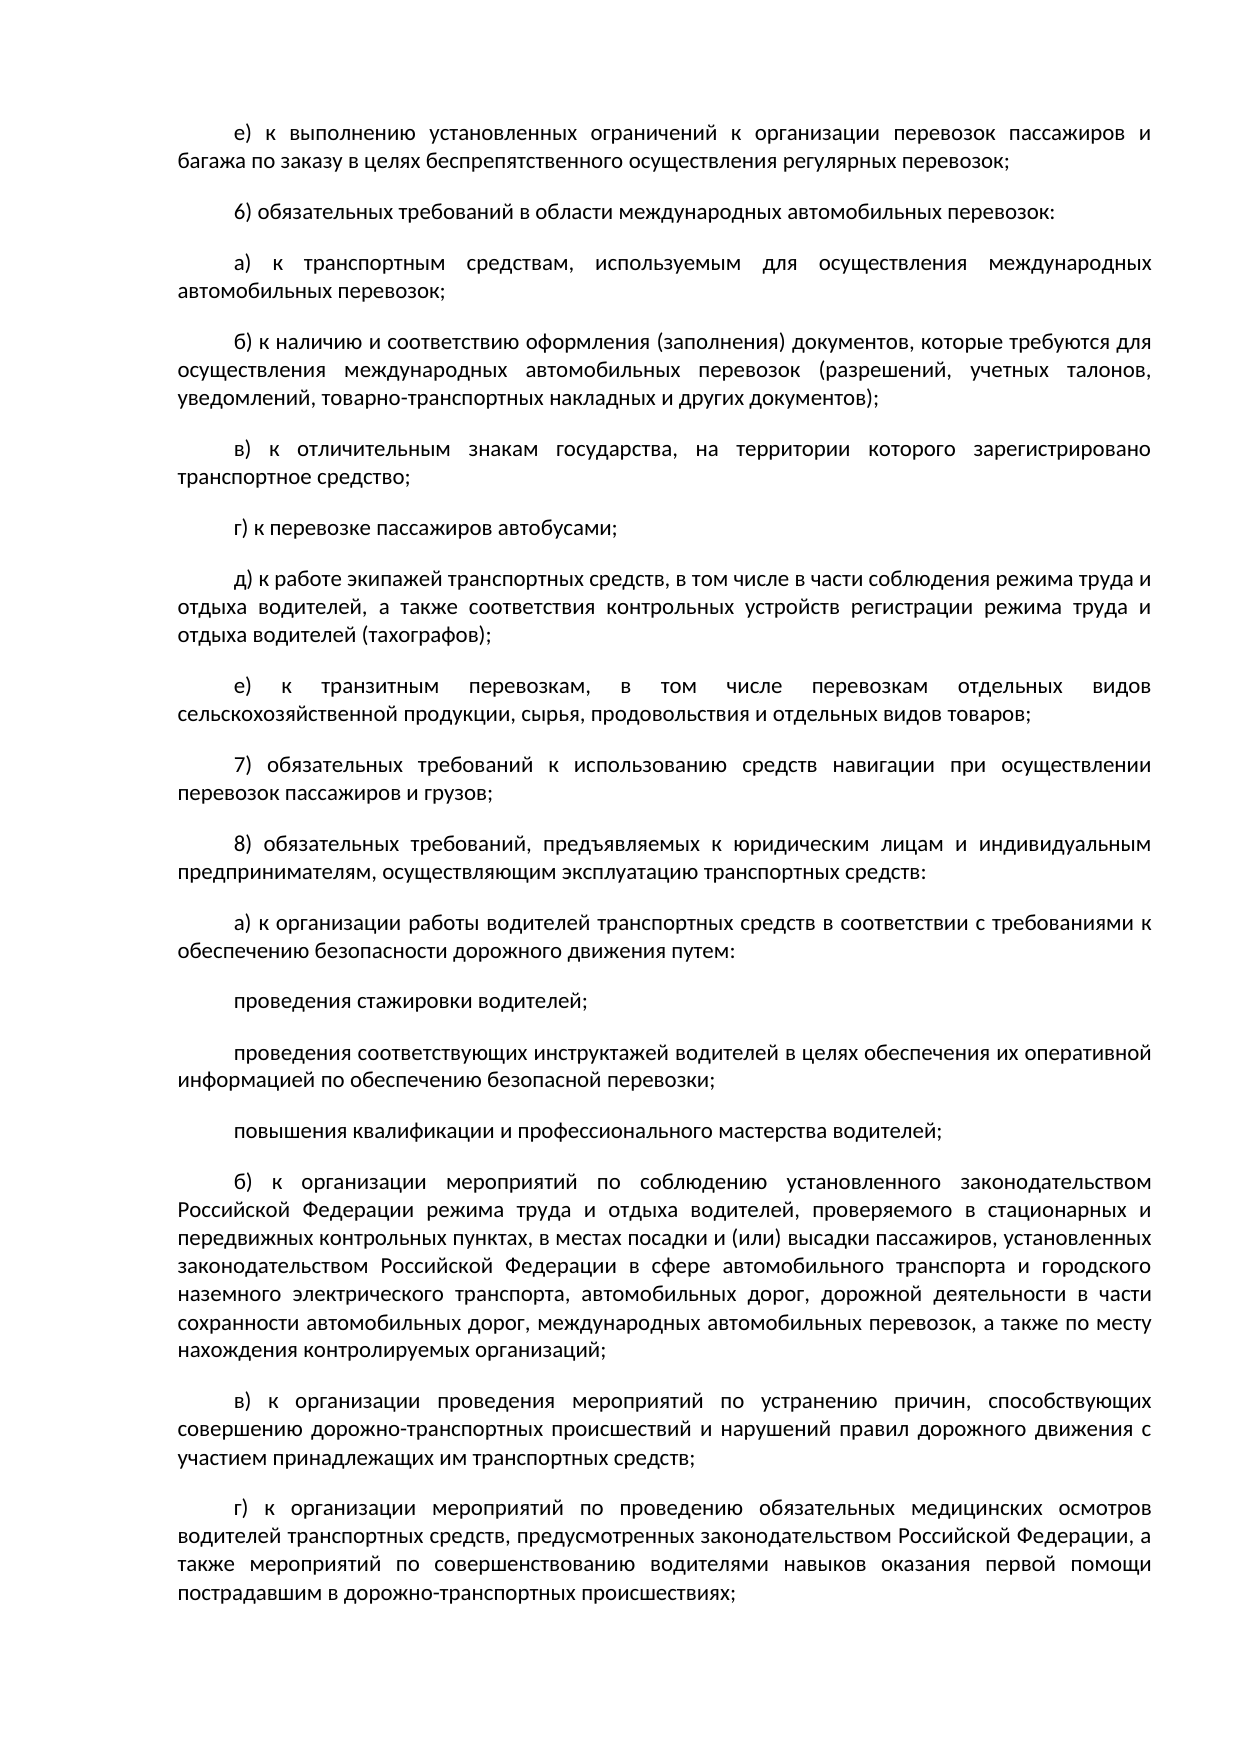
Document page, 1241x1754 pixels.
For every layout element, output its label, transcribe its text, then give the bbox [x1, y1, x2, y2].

text г) к организации мероприятий по проведению обязательных медицинских осмотров водителей транспортных средств, предусмотренных законодательством Российской Федерации, а также мероприятий по совершенствованию водителями навыков оказания первой помощи пострадавшим в дорожно-транспортных происшествиях; [177, 1493, 1152, 1606]
text в) к организации проведения мероприятий по устранению причин, способствующих совершению дорожно-транспортных происшествий и нарушений правил дорожного движения с участием принадлежащих им транспортных средств; [177, 1387, 1152, 1471]
text 6) обязательных требований в области международных автомобильных перевозок: [177, 197, 1152, 225]
text б) к организации мероприятий по соблюдению установленного законодательством Российской Федерации режима труда и отдыха водителей, проверяемого в стационарных и передвижных контрольных пунктах, в местах посадки и (или) высадки пассажиров, установленных законодательством Российской Федерации в сфере автомобильного транспорта и городского наземного электрического транспорта, автомобильных дорог, дорожной деятельности в части сохранности автомобильных дорог, международных автомобильных перевозок, а также по месту нахождения контролируемых организаций; [177, 1167, 1152, 1364]
text а) к транспортным средствам, используемым для осуществления международных автомобильных перевозок; [177, 248, 1152, 304]
text д) к работе экипажей транспортных средств, в том числе в части соблюдения режима труда и отдыха водителей, а также соответствия контрольных устройств регистрации режима труда и отдыха водителей (тахографов); [177, 564, 1152, 648]
text г) к перевозке пассажиров автобусами; [177, 513, 1152, 541]
text б) к наличию и соответствию оформления (заполнения) документов, которые требуются для осуществления международных автомобильных перевозок (разрешений, учетных талонов, уведомлений, товарно-транспортных накладных и других документов); [177, 327, 1152, 411]
text е) к выполнению установленных ограничений к организации перевозок пассажиров и багажа по заказу в целях беспрепятственного осуществления регулярных перевозок; [177, 118, 1152, 174]
text а) к организации работы водителей транспортных средств в соответствии с требованиями к обеспечению безопасности дорожного движения путем: [177, 908, 1152, 964]
text повышения квалификации и профессионального мастерства водителей; [177, 1117, 1152, 1144]
text е) к транзитным перевозкам, в том числе перевозкам отдельных видов сельскохозяйственной продукции, сырья, продовольствия и отдельных видов товаров; [177, 671, 1152, 727]
text в) к отличительным знакам государства, на территории которого зарегистрировано транспортное средство; [177, 434, 1152, 490]
text 7) обязательных требований к использованию средств навигации при осуществлении перевозок пассажиров и грузов; [177, 750, 1152, 806]
text 8) обязательных требований, предъявляемых к юридическим лицам и индивидуальным предпринимателям, осуществляющим эксплуатацию транспортных средств: [177, 829, 1152, 885]
text проведения стажировки водителей; [177, 987, 1152, 1015]
text проведения соответствующих инструктажей водителей в целях обеспечения их оперативной информацией по обеспечению безопасной перевозки; [177, 1038, 1152, 1094]
